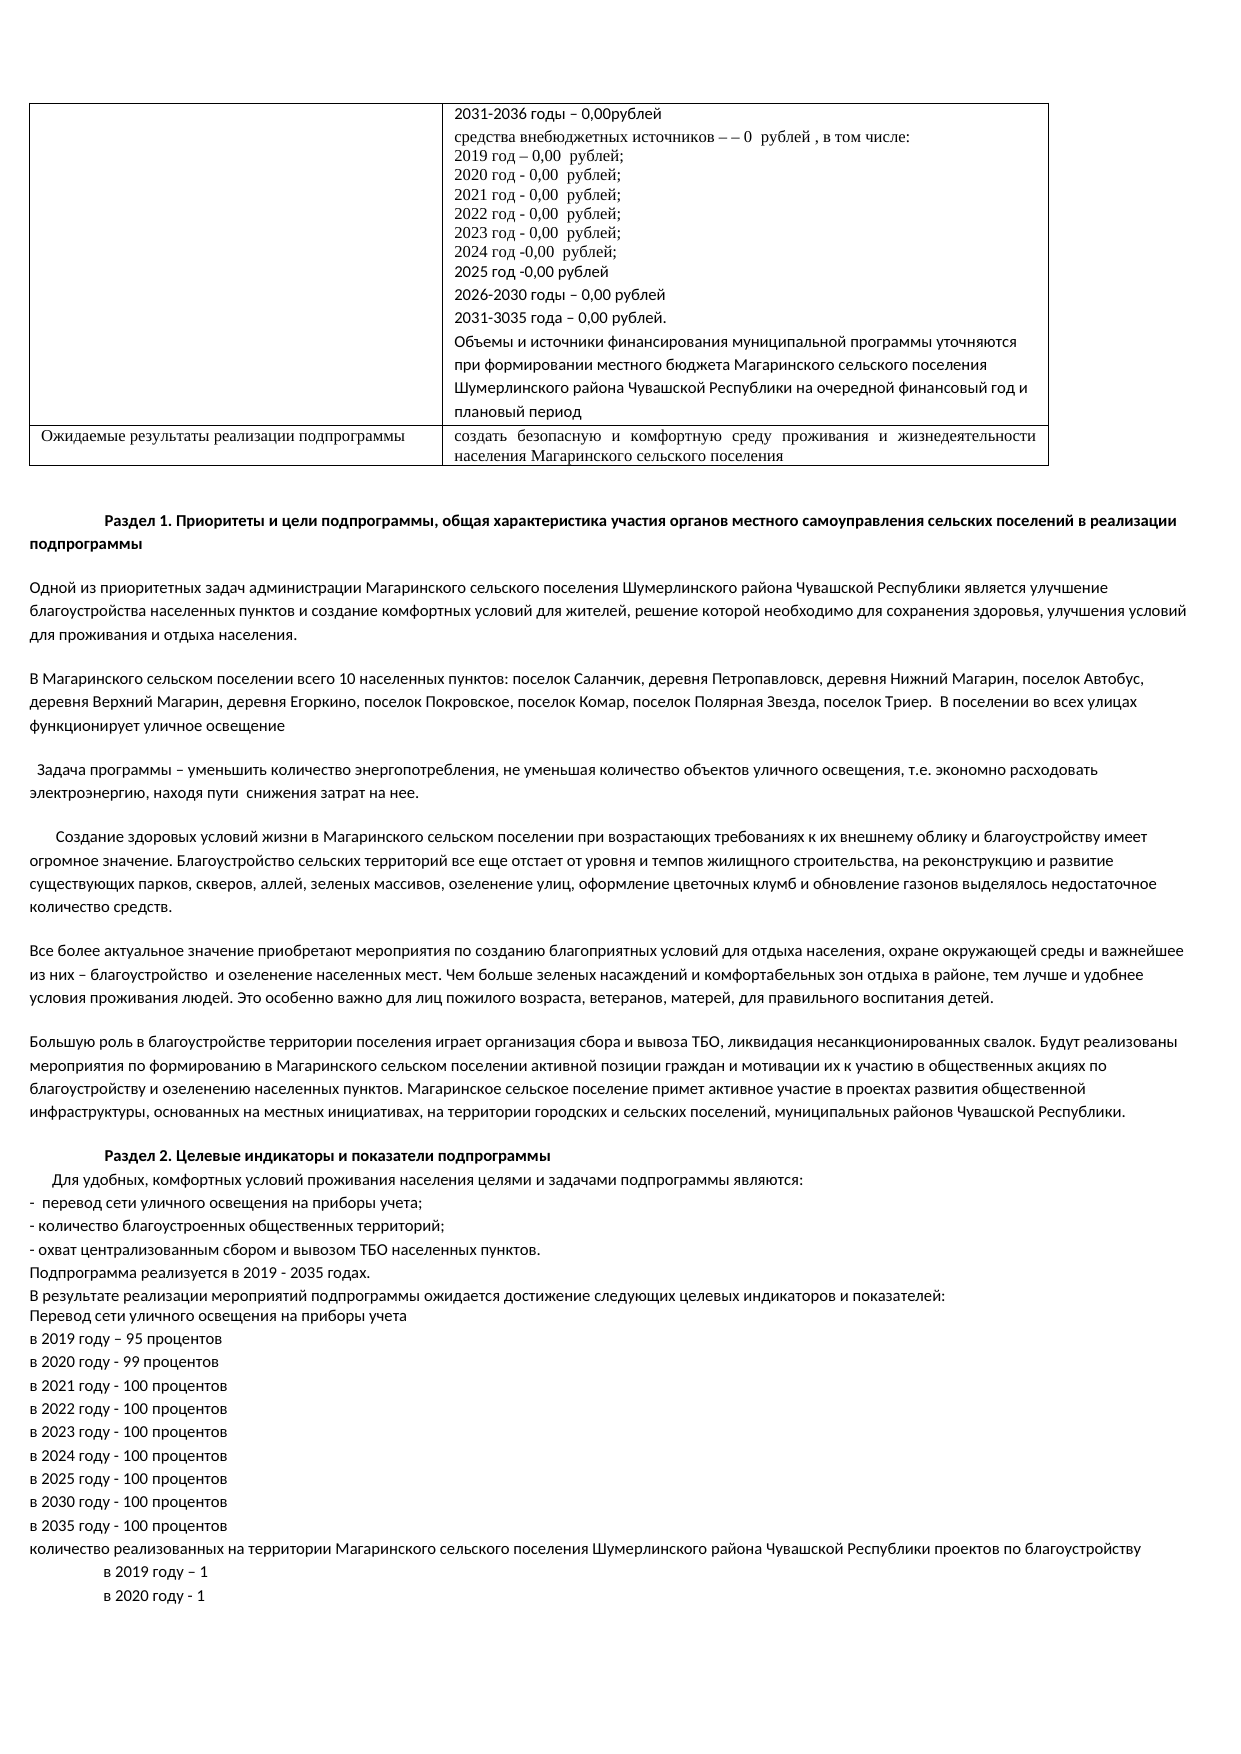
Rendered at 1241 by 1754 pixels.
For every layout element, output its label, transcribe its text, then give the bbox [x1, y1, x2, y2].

text - перевод сети уличного освещения на приборы учета; [29, 1192, 1196, 1213]
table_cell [443, 104, 1048, 425]
text в 2024 году - 100 процентов [29, 1445, 1196, 1465]
text в 2030 году - 100 процентов [29, 1492, 1196, 1512]
text в 2020 году - 99 процентов [29, 1352, 1196, 1372]
text в 2019 году – 1 [29, 1562, 1196, 1582]
text в 2035 году - 100 процентов [29, 1515, 1196, 1535]
text количество реализованных на территории Магаринского сельского поселения Шумерлинского района Чувашской Республики проектов по благоустройству [29, 1538, 1196, 1559]
text в 2025 году - 100 процентов [29, 1468, 1196, 1489]
text Задача программы – уменьшить количество энергопотребления, не уменьшая количество объектов уличного освещения, т.е. экономно расходовать электроэнергию, находя пути снижения затрат на нее. [29, 759, 1196, 803]
text в 2019 году – 95 процентов [29, 1328, 1196, 1349]
text Все более актуальное значение приобретают мероприятия по созданию благоприятных условий для отдыха населения, охране окружающей среды и важнейшее из них – благоустройство и озеленение населенных мест. Чем больше зеленых насаждений и комфортабельных зон отдыха в районе, тем лучше и удобнее условия проживания людей. Это особенно важно для лиц пожилого возраста, ветеранов, матерей, для правильного воспитания детей. [29, 941, 1196, 1008]
text в 2023 году - 100 процентов [29, 1422, 1196, 1442]
text Создание здоровых условий жизни в Магаринского сельском поселении при возрастающих требованиях к их внешнему облику и благоустройству имеет огромное значение. Благоустройство сельских территорий все еще отстает от уровня и темпов жилищного строительства, на реконструкцию и развитие существующих парков, скверов, аллей, зеленых массивов, озеленение улиц, оформление цветочных клумб и обновление газонов выделялось недостаточное количество средств. [29, 826, 1196, 917]
text Для удобных, комфортных условий проживания населения целями и задачами подпрограммы являются: [29, 1169, 1196, 1189]
text Подпрограмма реализуется в 2019 - 2035 годах. [29, 1262, 1196, 1283]
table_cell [30, 104, 442, 425]
text - количество благоустроенных общественных территорий; [29, 1216, 1196, 1236]
text Одной из приоритетных задач администрации Магаринского сельского поселения Шумерлинского района Чувашской Республики является улучшение благоустройства населенных пунктов и создание комфортных условий для жителей, решение которой необходимо для сохранения здоровья, улучшения условий для проживания и отдыха населения. [29, 577, 1196, 644]
text В результате реализации мероприятий подпрограммы ожидается достижение следующих целевых индикаторов и показателей: [29, 1286, 1196, 1305]
text Большую роль в благоустройстве территории поселения играет организация сбора и вывоза ТБО, ликвидация несанкционированных свалок. Будут реализованы мероприятия по формированию в Магаринского сельском поселении активной позиции граждан и мотивации их к участию в общественных акциях по благоустройству и озеленению населенных пунктов. Магаринское сельское поселение примет активное участие в проектах развития общественной инфраструктуры, основанных на местных инициативах, на территории городских и сельских поселений, муниципальных районов Чувашской Республики. [29, 1031, 1196, 1122]
text в 2022 году - 100 процентов [29, 1398, 1196, 1419]
table_cell создать безопасную и комфортную среду проживания и жизнедеятельности населения Магаринского сельского поселения [443, 426, 1048, 464]
text в 2021 году - 100 процентов [29, 1375, 1196, 1395]
text В Магаринского сельском поселении всего 10 населенных пунктов: поселок Саланчик, деревня Петропавловск, деревня Нижний Магарин, поселок Автобус, деревня Верхний Магарин, деревня Егоркино, поселок Покровское, поселок Комар, поселок Полярная Звезда, поселок Триер. В поселении во всех улицах функционирует уличное освещение [29, 668, 1196, 735]
text в 2020 году - 1 [29, 1585, 1196, 1605]
text - охват централизованным сбором и вывозом ТБО населенных пунктов. [29, 1239, 1196, 1259]
text Раздел 1. Приоритеты и цели подпрограммы, общая характеристика участия органов местного самоуправления сельских поселений в реализации подпрограммы [29, 510, 1196, 553]
text Перевод сети уличного освещения на приборы учета [29, 1305, 1196, 1325]
table_cell Ожидаемые результаты реализации подпрограммы [30, 426, 442, 464]
text Раздел 2. Целевые индикаторы и показатели подпрограммы [29, 1146, 1196, 1166]
